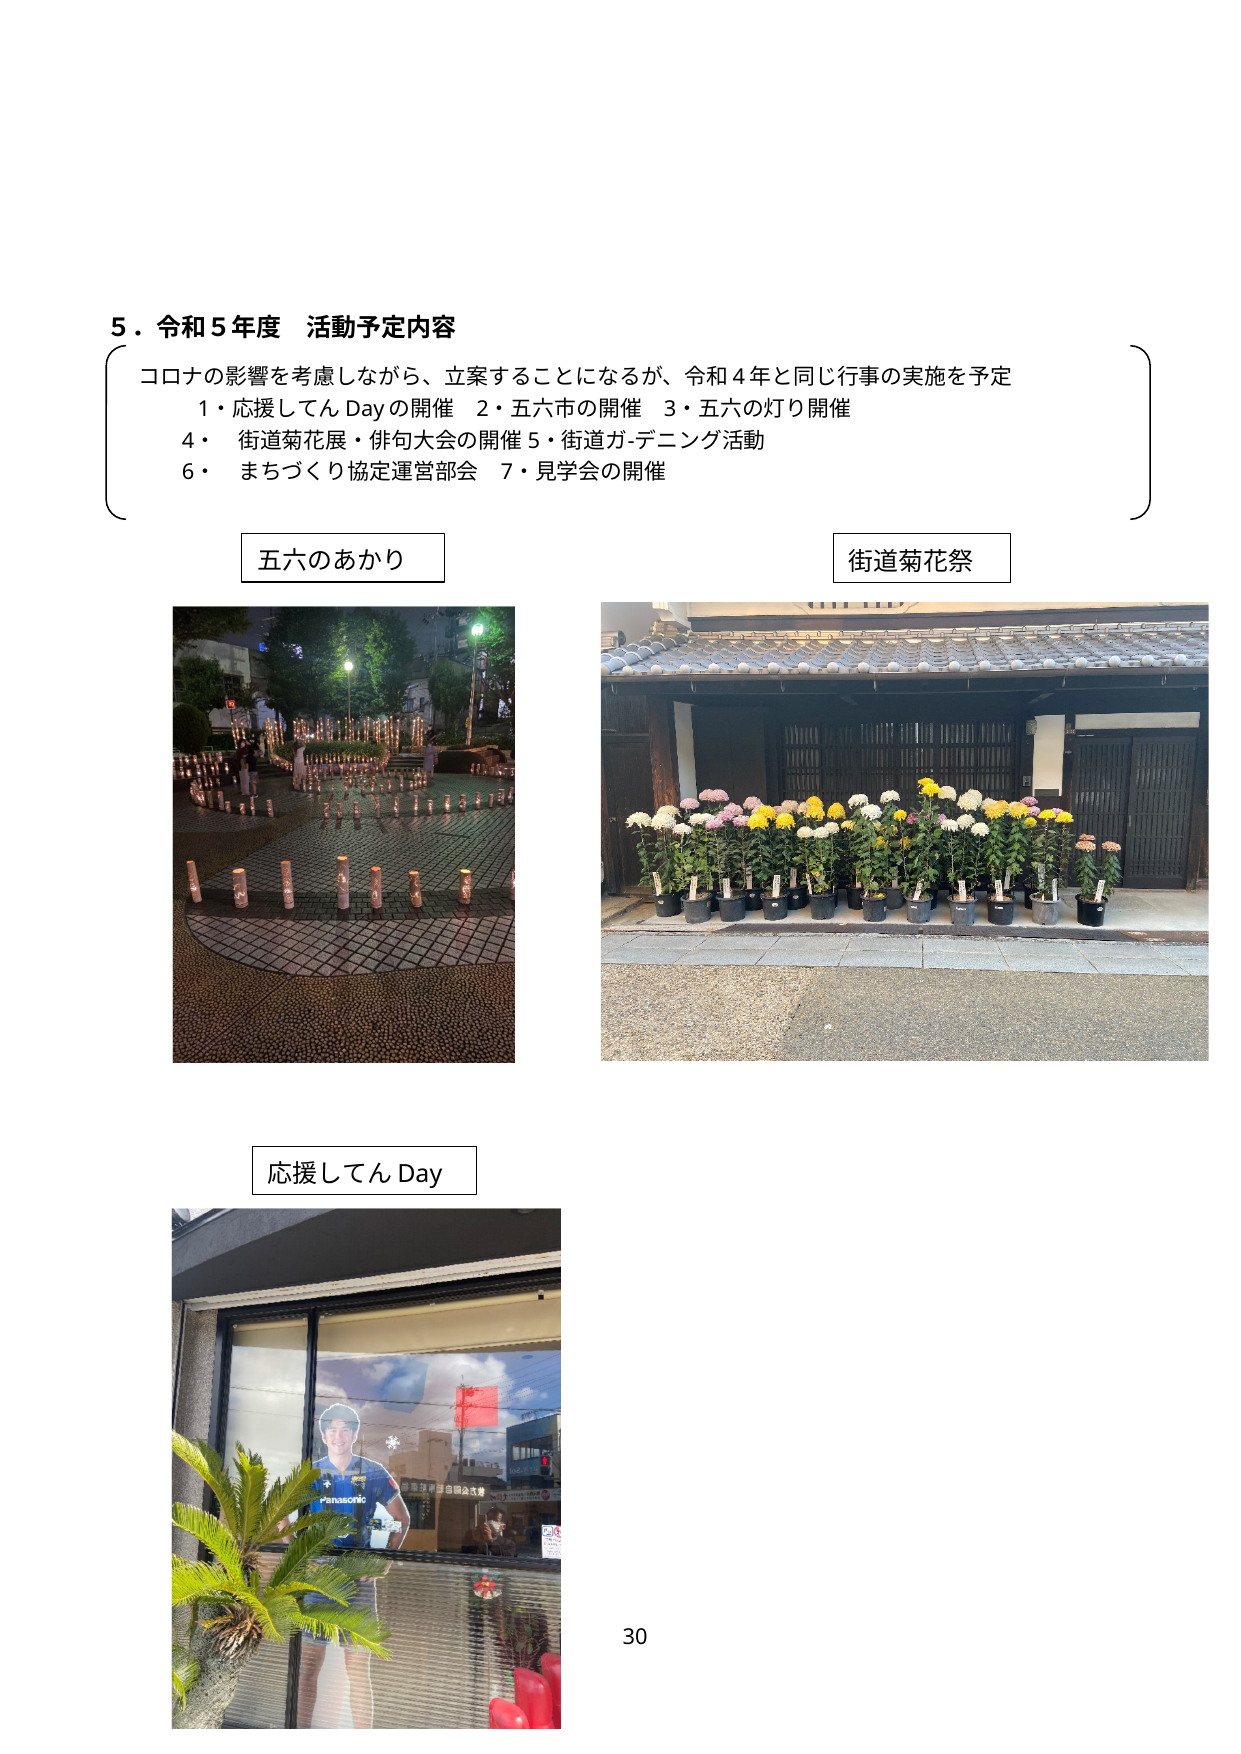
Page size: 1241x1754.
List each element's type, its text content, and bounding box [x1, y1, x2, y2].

picture [599, 602, 1209, 1059]
picture [173, 607, 515, 1062]
text ５．令和５年度 活動予定内容 [106, 307, 1163, 344]
picture [172, 1209, 561, 1728]
